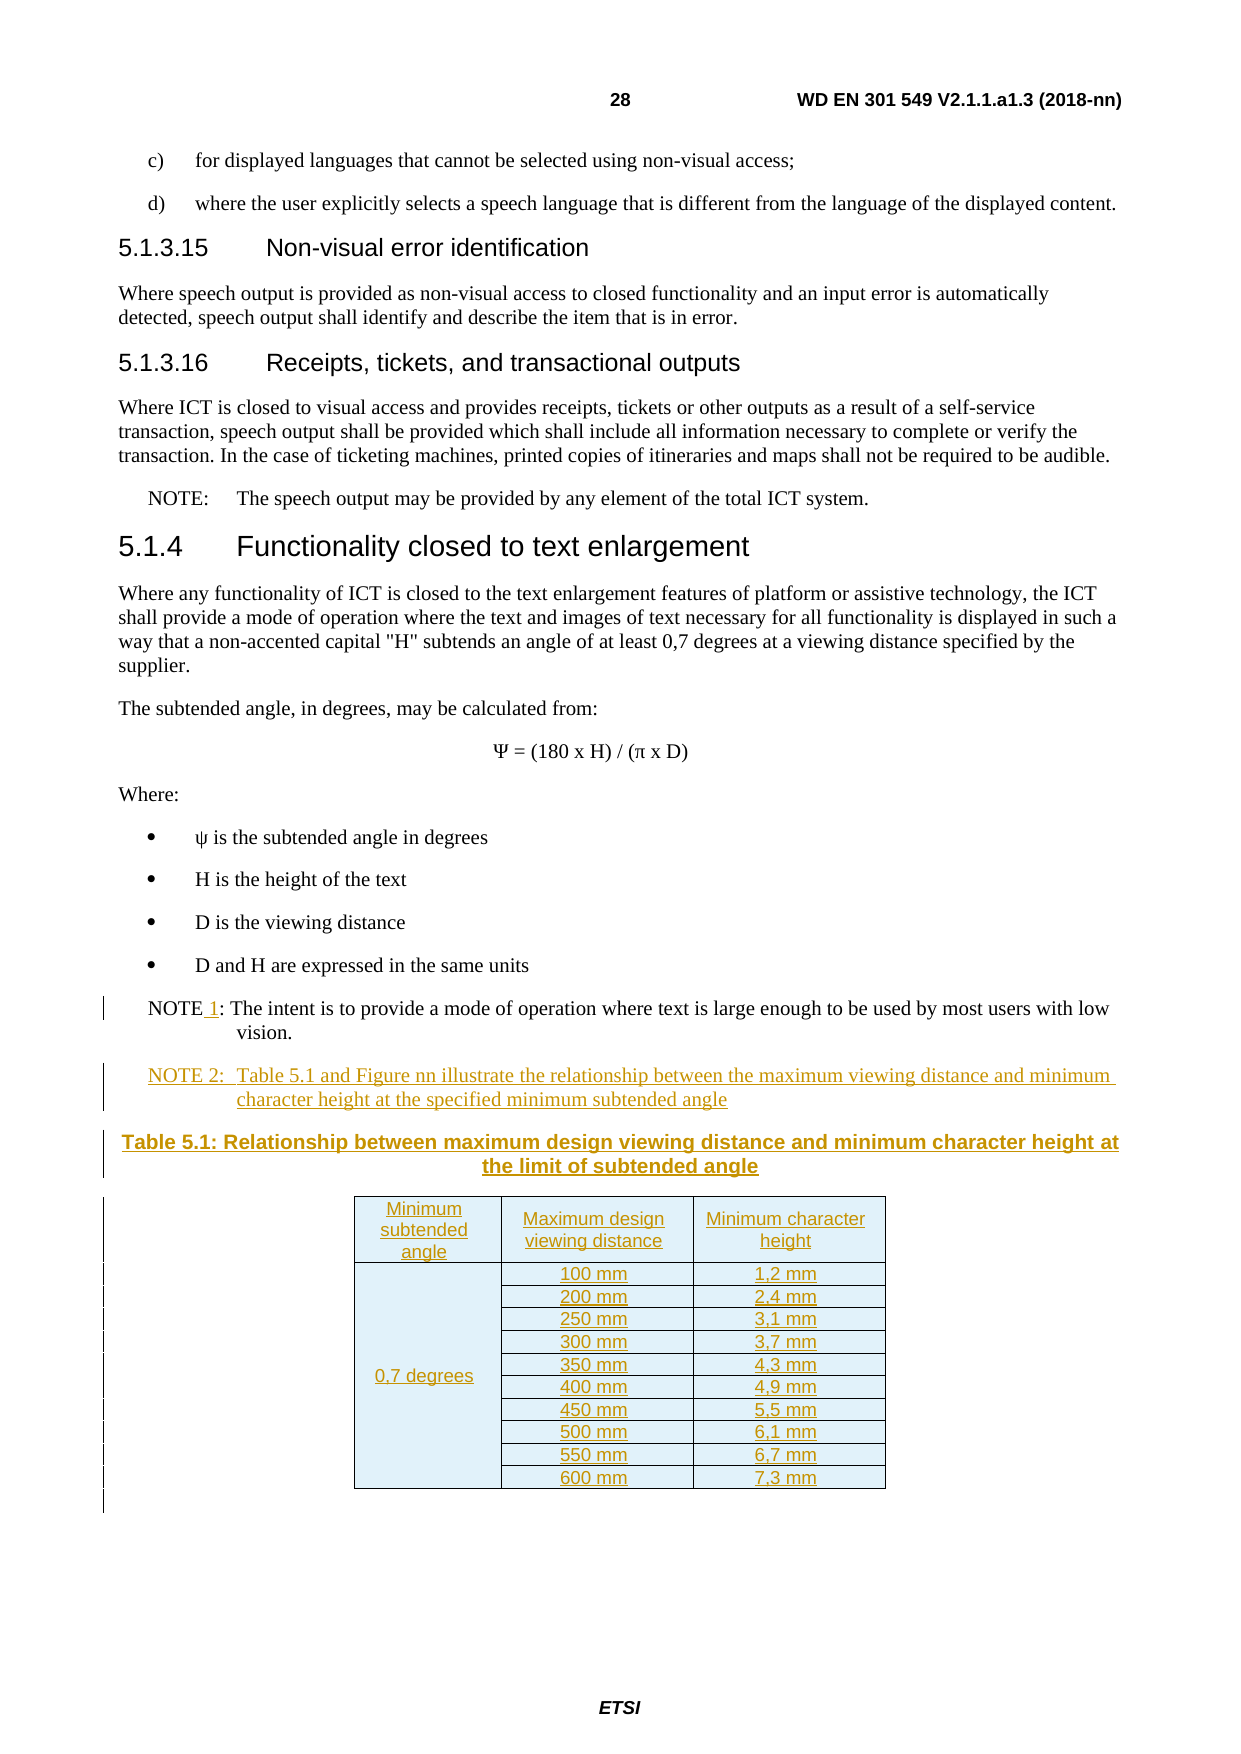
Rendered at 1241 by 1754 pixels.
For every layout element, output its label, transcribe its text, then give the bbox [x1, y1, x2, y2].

text Ψ = (180 x H) / (π x D) [118, 739, 1122, 763]
subtitle 5.1.3.16 Receipts, tickets, and transactional outputs [118, 348, 1122, 376]
list where the user explicitly selects a speech language that is different from the language of the displayed content. [148, 190, 1122, 214]
text D is the viewing distance [148, 910, 1122, 934]
text NOTE: The intent is to provide a mode of operation where text is large enough to be used by most users with low vision. [148, 996, 1122, 1044]
text The subtended angle, in degrees, may be calculated from: [118, 696, 1122, 720]
text Where any functionality of ICT is closed to the text enlargement features of platform or assistive technology, the ICT shall provide a mode of operation where the text and images of text necessary for all functionality is displayed in such a way that a non-accented capital "H" subtends an angle of at least 0,7 degrees at a viewing distance specified by the supplier. [118, 581, 1122, 677]
text H is the height of the text [148, 867, 1122, 891]
text ψ is the subtended angle in degrees [148, 824, 1122, 849]
subtitle 5.1.4 Functionality closed to text enlargement [118, 529, 1122, 562]
text Where: [118, 782, 1122, 806]
text Where speech output is provided as non-visual access to closed functionality and an input error is automatically detected, speech output shall identify and describe the item that is in error. [118, 281, 1122, 329]
subtitle 5.1.3.15 Non-visual error identification [118, 233, 1122, 262]
text D and H are expressed in the same units [148, 953, 1122, 977]
text Where ICT is closed to visual access and provides receipts, tickets or other outputs as a result of a self-service transaction, speech output shall be provided which shall include all information necessary to complete or verify the transaction. In the case of ticketing machines, printed copies of itineraries and maps shall not be required to be audible. [118, 395, 1122, 467]
text NOTE: The speech output may be provided by any element of the total ICT system. [148, 486, 1122, 510]
list for displayed languages that cannot be selected using non-visual access; [148, 148, 1122, 172]
